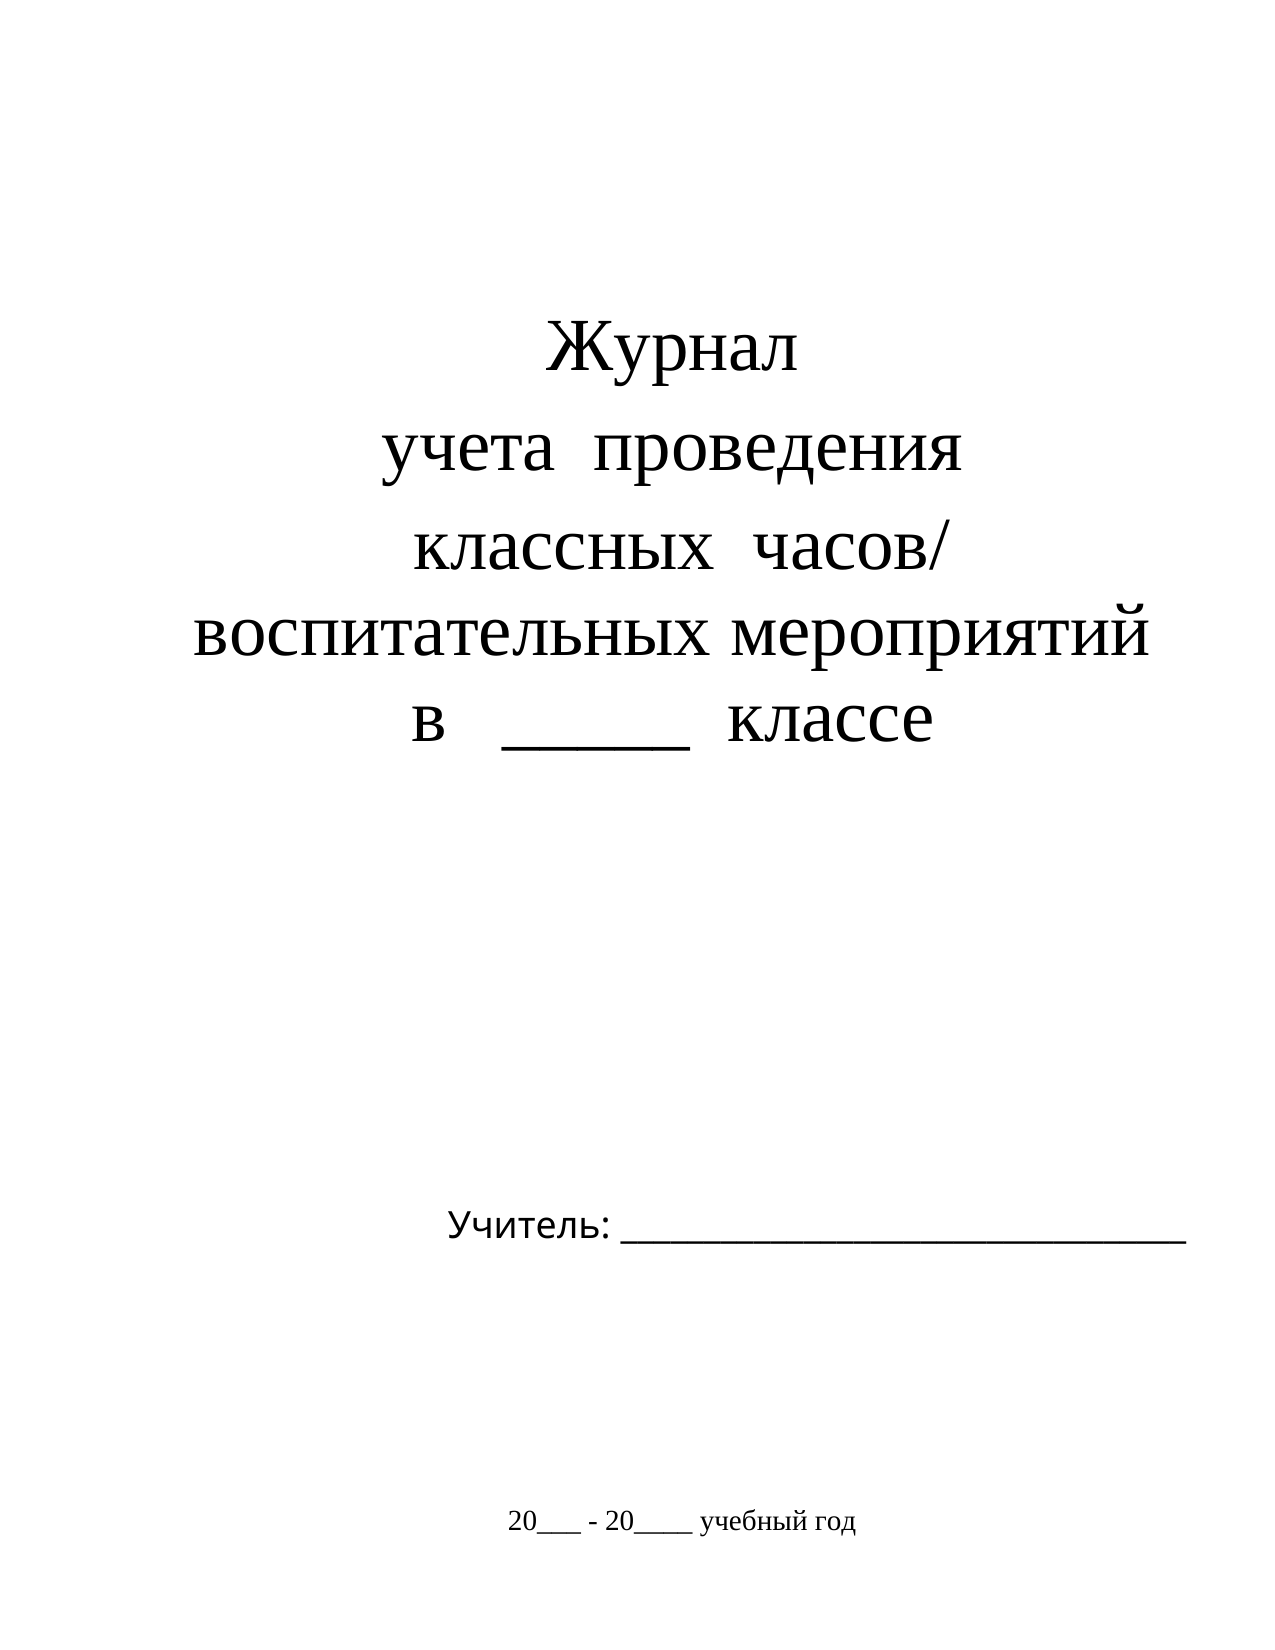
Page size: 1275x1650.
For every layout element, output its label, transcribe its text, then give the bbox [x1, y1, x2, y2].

text Учитель: __________________________________ [177, 1198, 1186, 1249]
text 20___ - 20____ учебный год [177, 1503, 1186, 1536]
